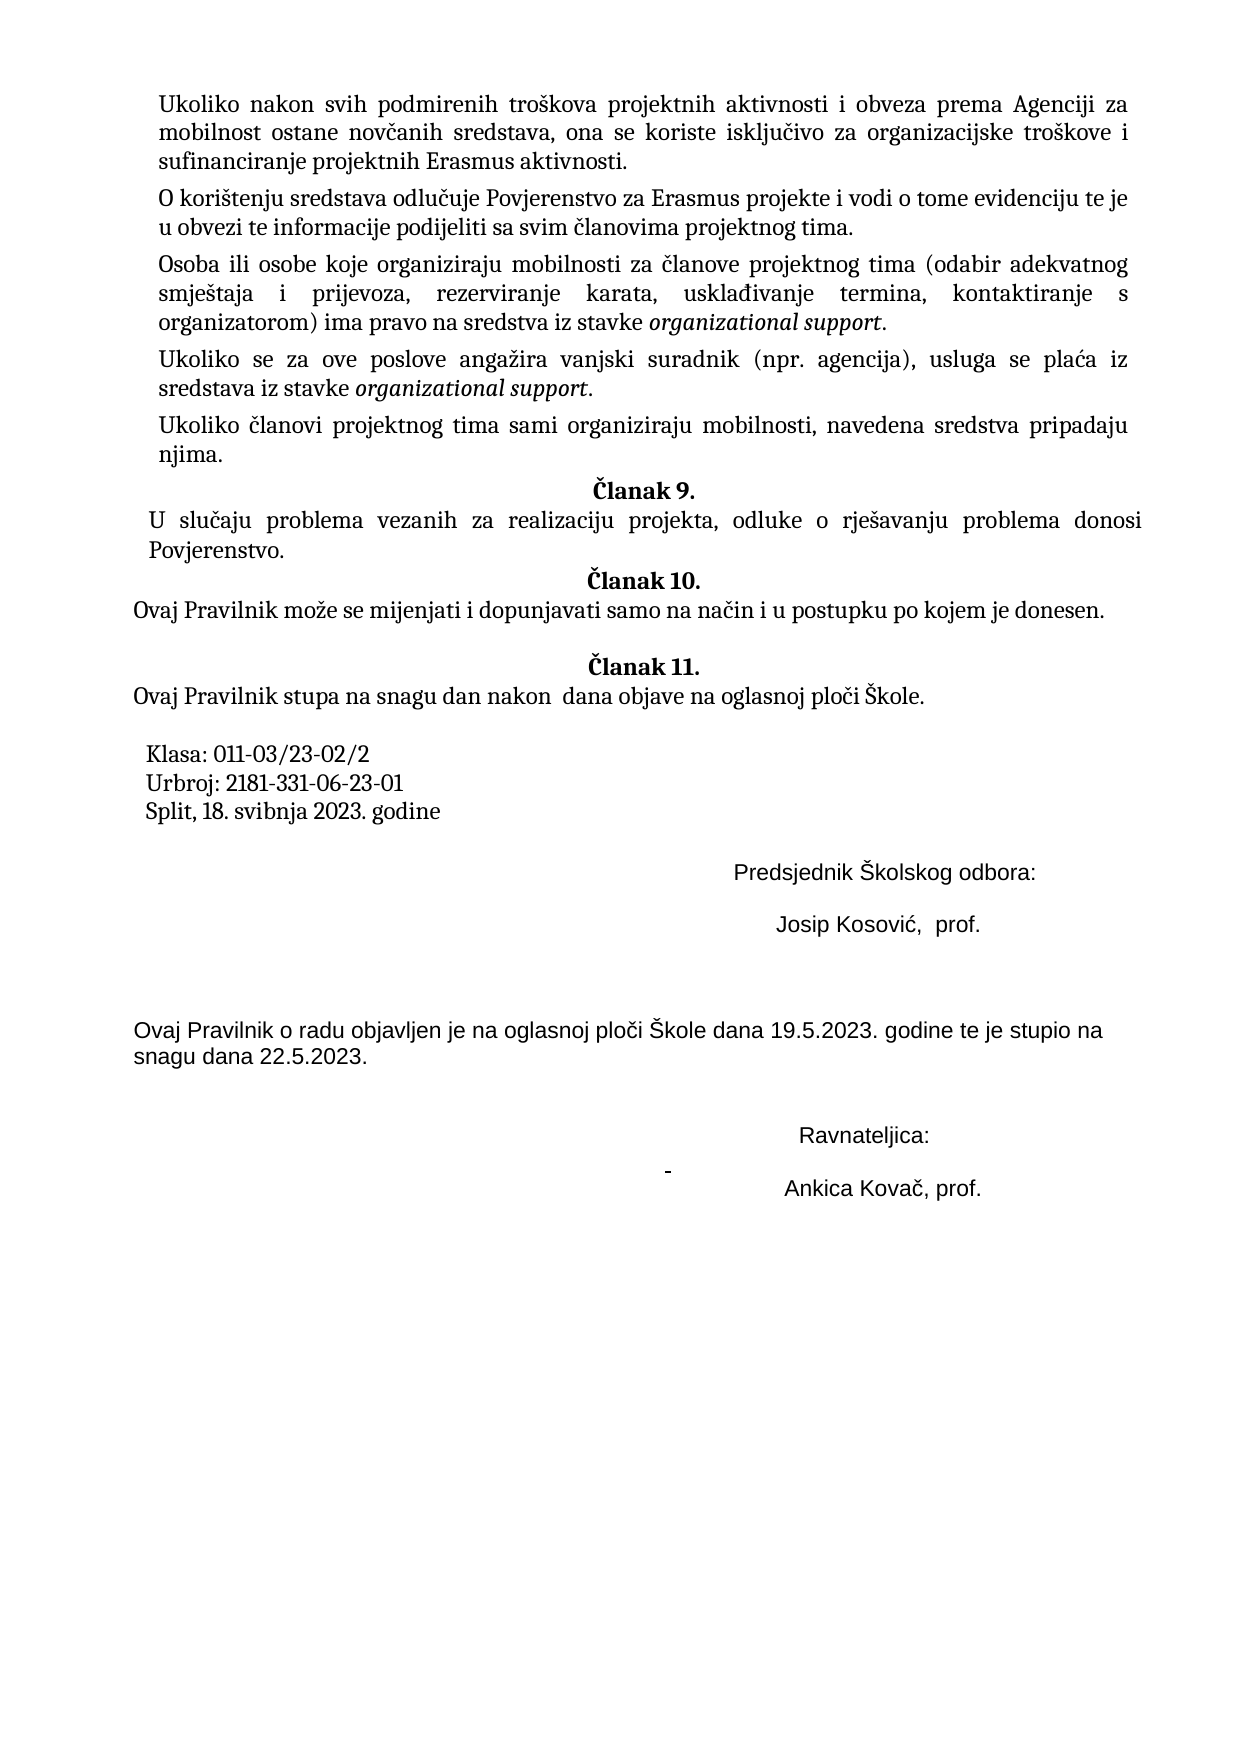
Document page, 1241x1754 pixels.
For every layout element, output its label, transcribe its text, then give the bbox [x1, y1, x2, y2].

text Split, 18. svibnja 2023. godine [146, 797, 1161, 826]
text O korištenju sredstava odlučuje Povjerenstvo za Erasmus projekte i vodi o tome evidenciju te je u obvezi te informacije podijeliti sa svim članovima projektnog tima. [158, 184, 1129, 242]
text Članak 9. [158, 477, 1129, 506]
text Ovaj Pravilnik o radu objavljen je na oglasnoj ploči Škole dana 19.5.2023. godine te je stupio na snagu dana 22.5.2023. [133, 1017, 1161, 1069]
text Josip Kosović, prof. [133, 911, 1161, 938]
text Ankica Kovač, prof. [133, 1175, 1161, 1201]
text Ukoliko se za ove poslove angažira vanjski suradnik (npr. agencija), usluga se plaća iz sredstava iz stavke organizational support. [158, 345, 1129, 403]
text Predsjednik Školskog odbora: [133, 859, 1161, 885]
text Klasa: 011-03/23-02/2 [146, 739, 492, 768]
text Ukoliko nakon svih podmirenih troškova projektnih aktivnosti i obveza prema Agenciji za mobilnost ostane novčanih sredstava, ona se koriste isključivo za organizacijske troškove i sufinanciranje projektnih Erasmus aktivnosti. [158, 89, 1129, 176]
text Ukoliko članovi projektnog tima sami organiziraju mobilnosti, navedena sredstva pripadaju njima. [158, 411, 1129, 469]
text U slučaju problema vezanih za realizaciju projekta, odluke o rješavanju problema donosi Povjerenstvo. [148, 506, 1143, 565]
text Članak 11. [158, 653, 1129, 682]
text Osoba ili osobe koje organiziraju mobilnosti za članove projektnog tima (odabir adekvatnog smještaja i prijevoza, rezerviranje karata, usklađivanje termina, kontaktiranje s organizatorom) ima pravo na sredstva iz stavke organizational support. [158, 250, 1129, 337]
text Članak 10. [158, 567, 1129, 596]
text Ravnateljica: [133, 1122, 1161, 1148]
text Ovaj Pravilnik može se mijenjati i dopunjavati samo na način i u postupku po kojem je donesen. [133, 596, 1161, 624]
text Ovaj Pravilnik stupa na snagu dan nakon dana objave na oglasnoj ploči Škole. [133, 682, 1161, 711]
text Urbroj: 2181-331-06-23-01 [146, 768, 492, 797]
